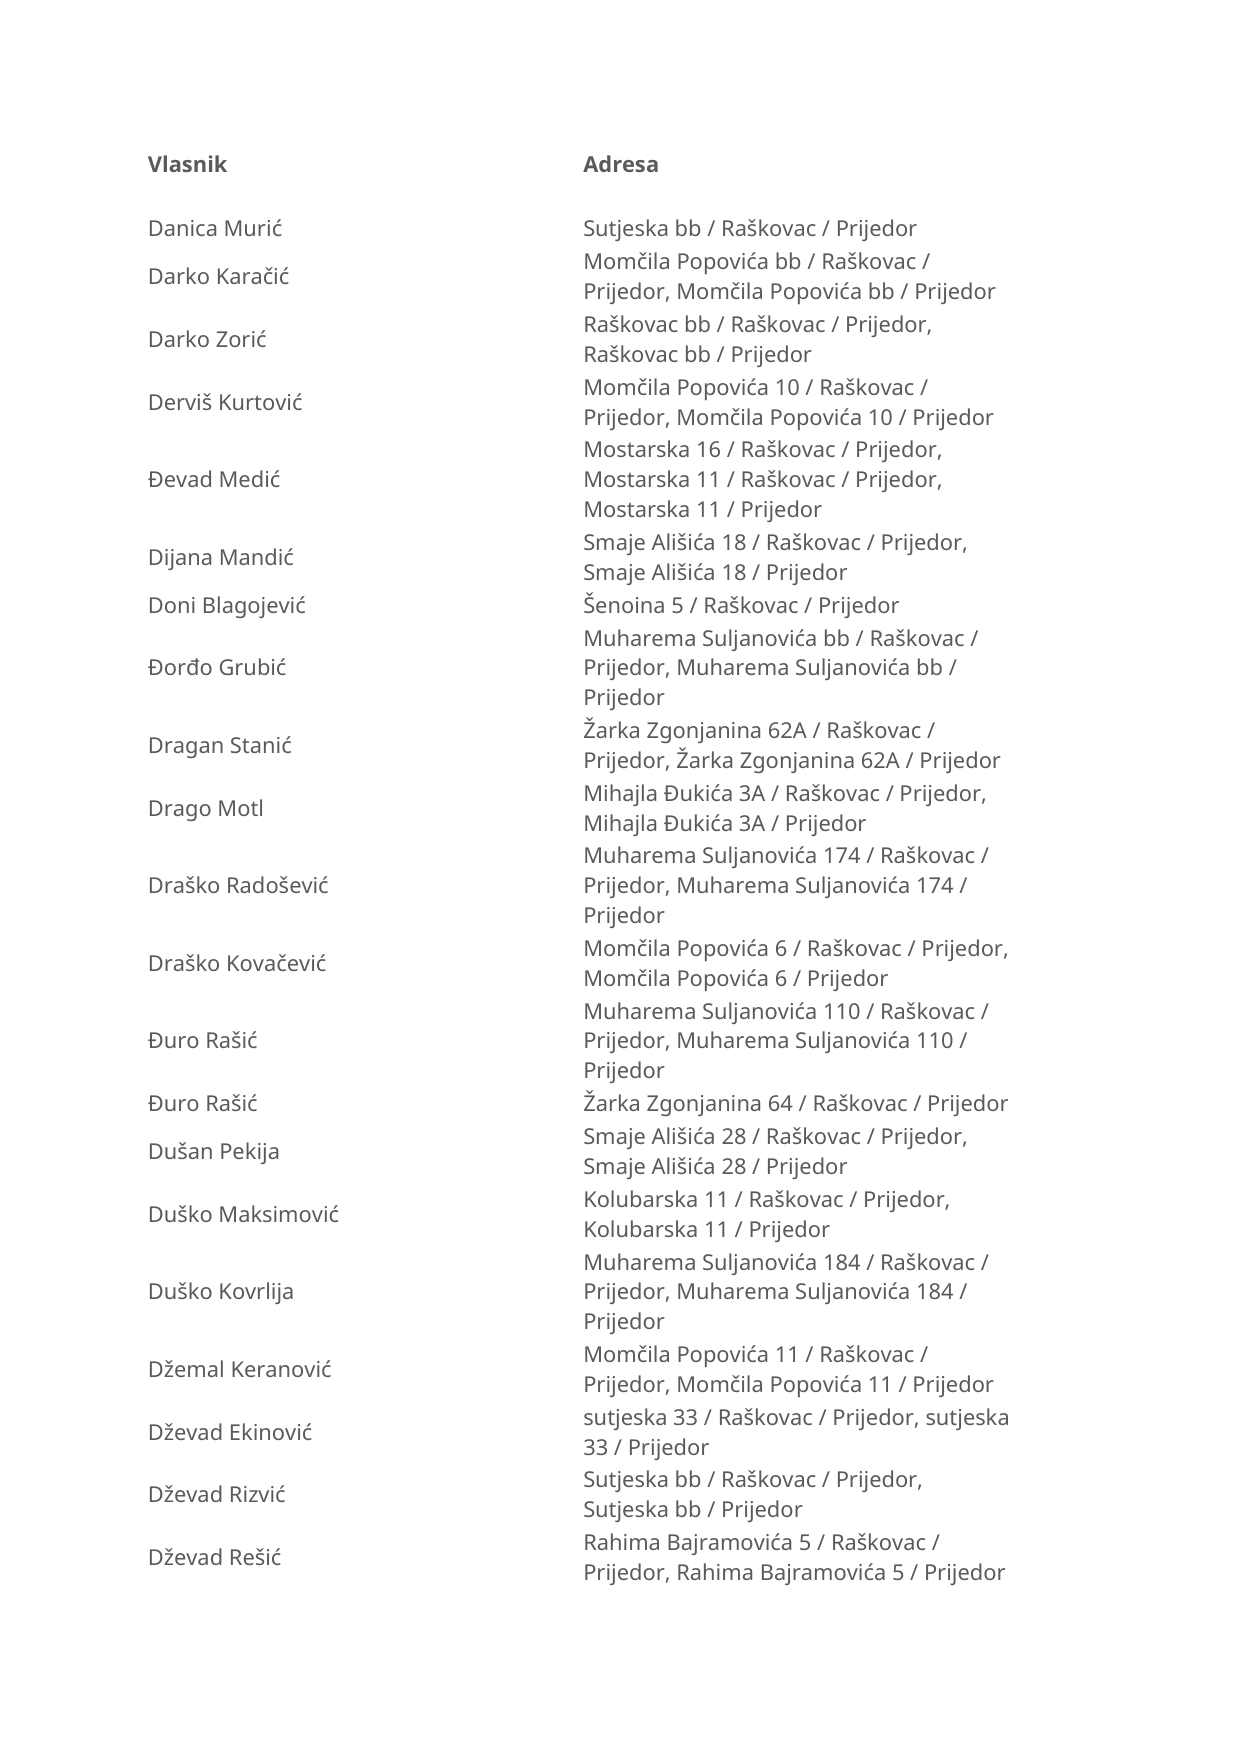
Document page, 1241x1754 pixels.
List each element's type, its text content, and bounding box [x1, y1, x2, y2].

table_cell Dževad Ekinović [146, 1400, 582, 1463]
table_cell Momčila Popovića 11 / Raškovac / Prijedor, Momčila Popovića 11 / Prijedor [582, 1338, 1015, 1400]
table_cell Rahima Bajramovića 5 / Raškovac / Prijedor, Rahima Bajramovića 5 / Prijedor [582, 1526, 1015, 1588]
table_cell Džemal Keranović [146, 1338, 582, 1400]
table_cell Dijana Mandić [146, 525, 582, 588]
table_header Vlasnik [146, 148, 582, 212]
table_cell Dževad Rizvić [146, 1463, 582, 1526]
table_cell Darko Zorić [146, 308, 582, 370]
table_cell Raškovac bb / Raškovac / Prijedor, Raškovac bb / Prijedor [582, 308, 1015, 370]
table_cell Muharema Suljanovića 110 / Raškovac / Prijedor, Muharema Suljanovića 110 / Prijedor [582, 994, 1015, 1087]
table_cell Derviš Kurtović [146, 370, 582, 433]
table_header Adresa [582, 148, 1015, 212]
table_cell Žarka Zgonjanina 64 / Raškovac / Prijedor [582, 1087, 1015, 1119]
table_cell Đevad Medić [146, 433, 582, 525]
table_cell Kolubarska 11 / Raškovac / Prijedor, Kolubarska 11 / Prijedor [582, 1182, 1015, 1245]
table_cell Dževad Rešić [146, 1526, 582, 1588]
table_cell Muharema Suljanovića bb / Raškovac / Prijedor, Muharema Suljanovića bb / Prijedor [582, 621, 1015, 713]
table_cell Momčila Popovića 6 / Raškovac / Prijedor, Momčila Popovića 6 / Prijedor [582, 931, 1015, 994]
table_cell Smaje Ališića 28 / Raškovac / Prijedor, Smaje Ališića 28 / Prijedor [582, 1120, 1015, 1182]
table_cell Smaje Ališića 18 / Raškovac / Prijedor, Smaje Ališića 18 / Prijedor [582, 525, 1015, 588]
table_cell Dragan Stanić [146, 714, 582, 776]
table_cell Darko Karačić [146, 245, 582, 307]
table_cell Muharema Suljanovića 184 / Raškovac / Prijedor, Muharema Suljanovića 184 / Prijedor [582, 1245, 1015, 1337]
table_cell Đuro Rašić [146, 994, 582, 1087]
table_cell Sutjeska bb / Raškovac / Prijedor [582, 212, 1015, 245]
table_cell Danica Murić [146, 212, 582, 245]
table_cell Šenoina 5 / Raškovac / Prijedor [582, 588, 1015, 621]
table_cell Đuro Rašić [146, 1087, 582, 1119]
table_cell Mostarska 16 / Raškovac / Prijedor, Mostarska 11 / Raškovac / Prijedor, Mostarska 11 / Prijedor [582, 433, 1015, 525]
table_cell Muharema Suljanovića 174 / Raškovac / Prijedor, Muharema Suljanovića 174 / Prijedor [582, 839, 1015, 931]
table_cell Draško Kovačević [146, 931, 582, 994]
table_cell Momčila Popovića bb / Raškovac / Prijedor, Momčila Popovića bb / Prijedor [582, 245, 1015, 307]
table_cell Mihajla Đukića 3A / Raškovac / Prijedor, Mihajla Đukića 3A / Prijedor [582, 776, 1015, 839]
table_cell Duško Kovrlija [146, 1245, 582, 1337]
table_cell Drago Motl [146, 776, 582, 839]
table_cell Dušan Pekija [146, 1120, 582, 1182]
table_cell Žarka Zgonjanina 62A / Raškovac / Prijedor, Žarka Zgonjanina 62A / Prijedor [582, 714, 1015, 776]
table_cell Đorđo Grubić [146, 621, 582, 713]
table_cell Duško Maksimović [146, 1182, 582, 1245]
table_cell Momčila Popovića 10 / Raškovac / Prijedor, Momčila Popovića 10 / Prijedor [582, 370, 1015, 433]
table_cell Sutjeska bb / Raškovac / Prijedor, Sutjeska bb / Prijedor [582, 1463, 1015, 1526]
table_cell Doni Blagojević [146, 588, 582, 621]
table_cell sutjeska 33 / Raškovac / Prijedor, sutjeska 33 / Prijedor [582, 1400, 1015, 1463]
table_cell Draško Radošević [146, 839, 582, 931]
